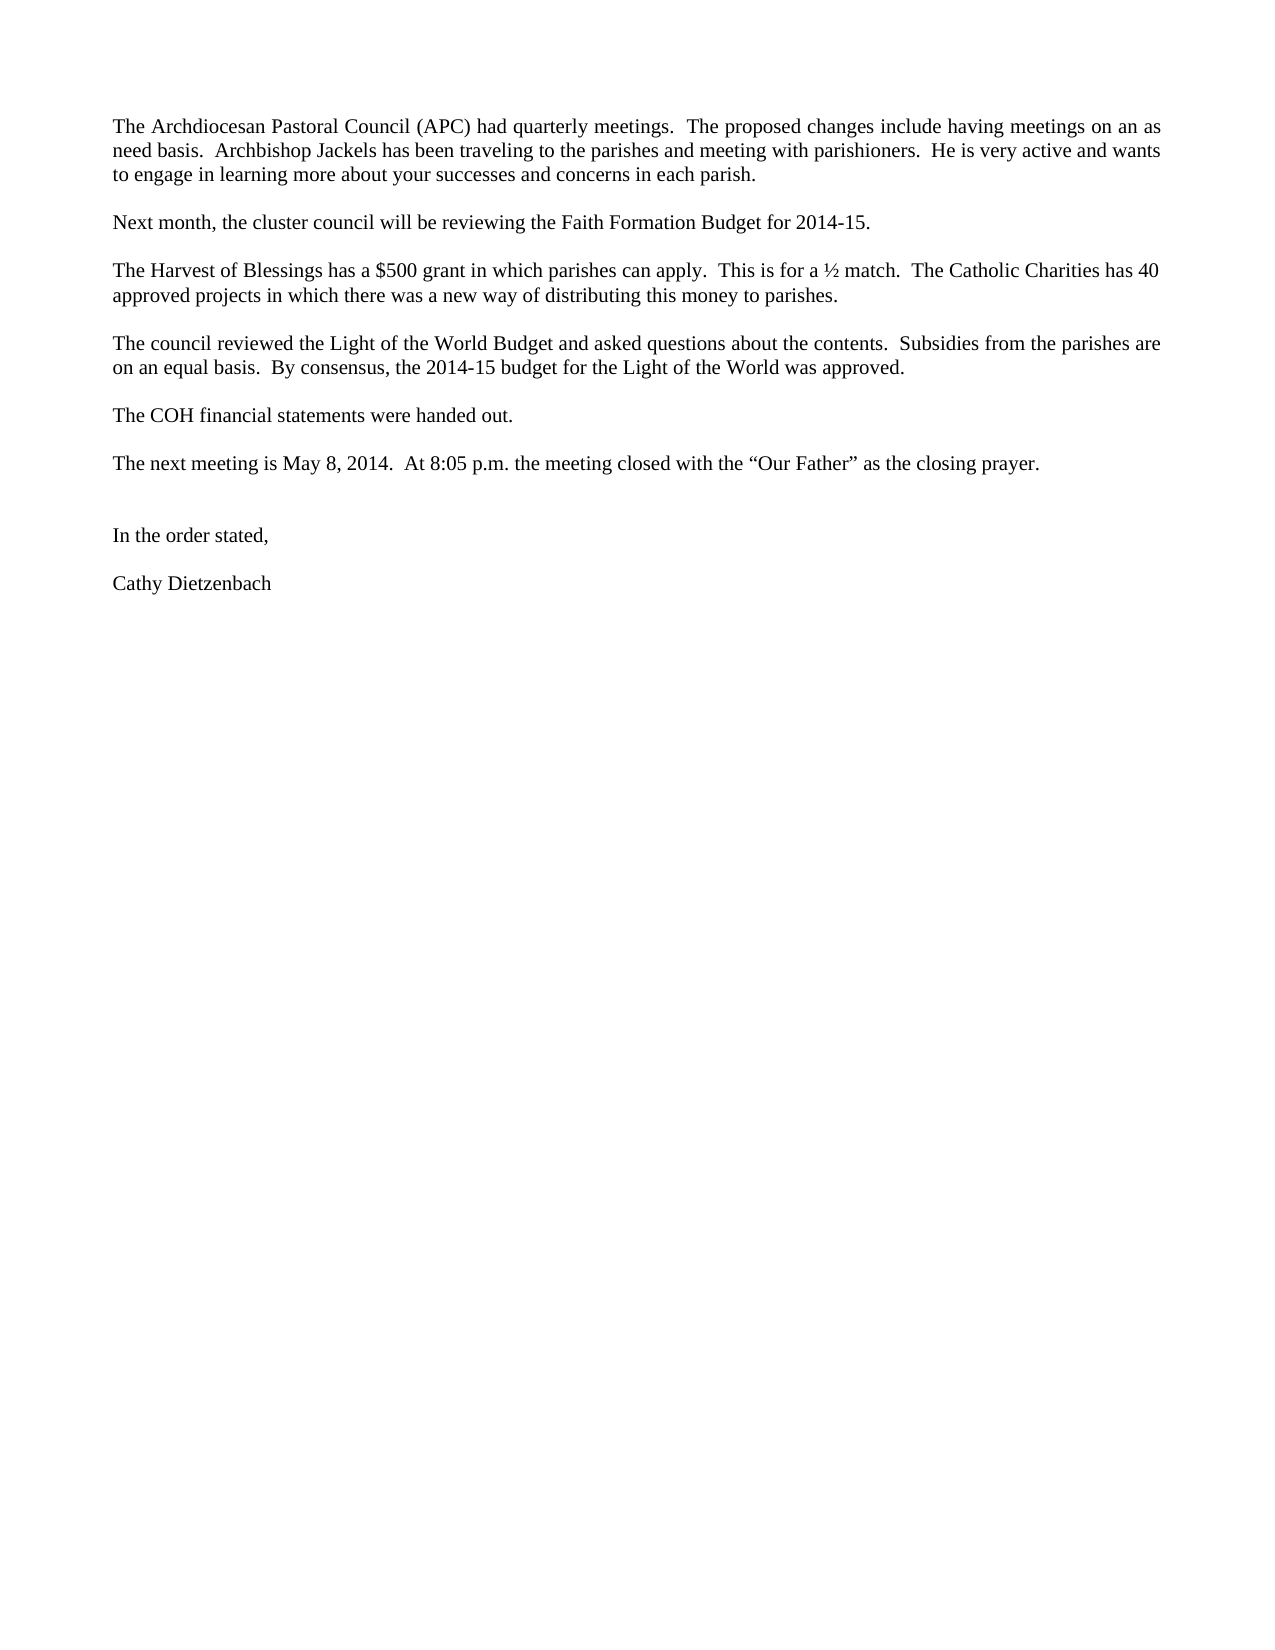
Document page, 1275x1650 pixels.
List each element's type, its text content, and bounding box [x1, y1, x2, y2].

text The Harvest of Blessings has a $500 grant in which parishes can apply. This is for a ½ match. The Catholic Charities has 40 approved projects in which there was a new way of distributing this money to parishes. [112, 258, 1162, 307]
text The COH financial statements were handed out. [112, 403, 1162, 427]
text Next month, the cluster council will be reviewing the Faith Formation Budget for 2014-15. [112, 210, 1162, 234]
text The next meeting is May 8, 2014. At 8:05 p.m. the meeting closed with the “Our Father” as the closing prayer. [112, 451, 1162, 475]
text The Archdiocesan Pastoral Council (APC) had quarterly meetings. The proposed changes include having meetings on an as need basis. Archbishop Jackels has been traveling to the parishes and meeting with parishioners. He is very active and wants to engage in learning more about your successes and concerns in each parish. [112, 114, 1162, 186]
text Cathy Dietzenbach [112, 571, 1162, 595]
text In the order stated, [112, 523, 1162, 547]
text The council reviewed the Light of the World Budget and asked questions about the contents. Subsidies from the parishes are on an equal basis. By consensus, the 2014-15 budget for the Light of the World was approved. [112, 331, 1162, 379]
